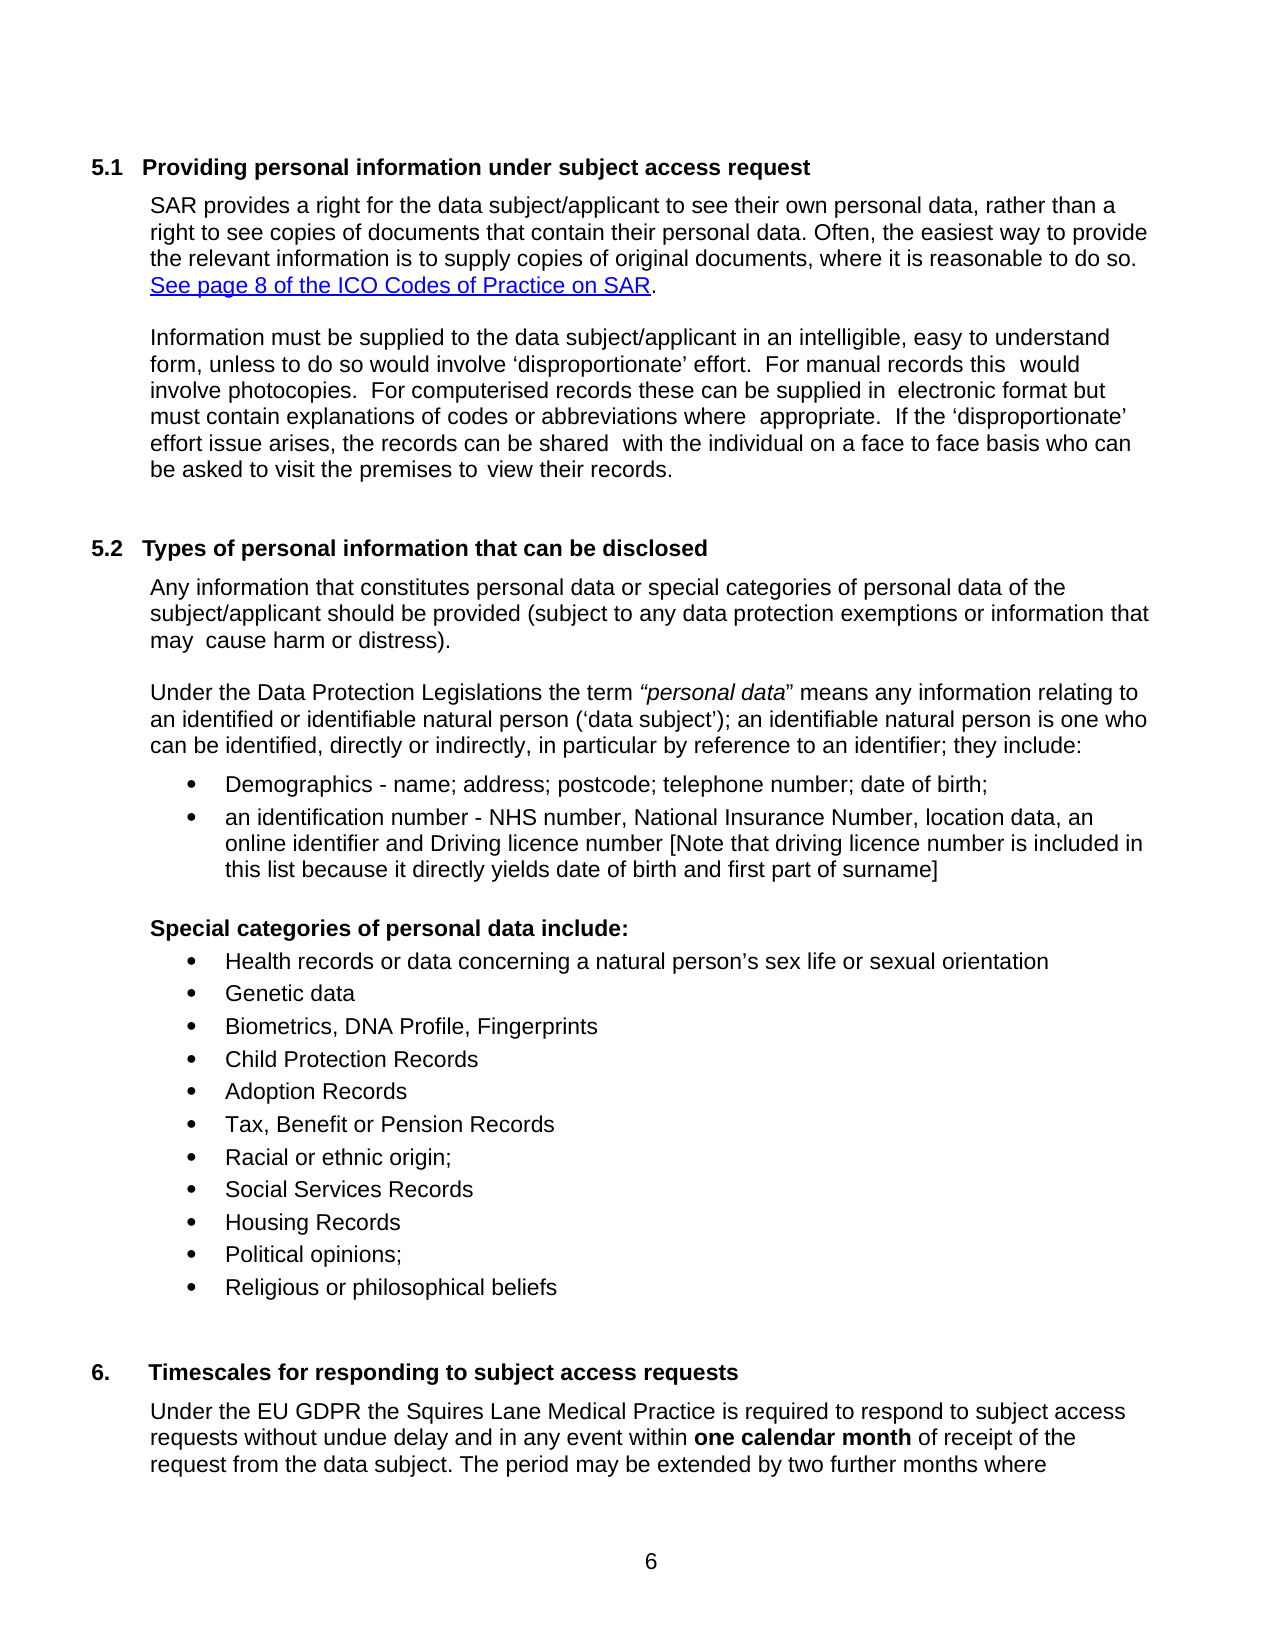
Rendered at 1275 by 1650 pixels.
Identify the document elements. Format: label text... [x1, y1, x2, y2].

subtitle 6. Timescales for responding to subject access requests [91, 1359, 1154, 1386]
list Child Protection Records [187, 1046, 1152, 1072]
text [150, 1398, 1154, 1477]
subtitle 5.1 Providing personal information under subject access request [91, 154, 1154, 180]
list Political opinions; [187, 1241, 1152, 1268]
list an identification number - NHS number, National Insurance Number, location data, an online identifier and Driving licence number [Note that driving licence number is included in this list because it directly yields date of birth and first part of surname] [187, 803, 1152, 883]
text Under the Data Protection Legislations the term “personal data” means any information relating to an identified or identifiable natural person (‘data subject’); an identifiable natural person is one who can be identified, directly or indirectly, in particular by reference to an identifier; they include: [150, 679, 1152, 758]
text Any information that constitutes personal data or special categories of personal data of the subject/applicant should be provided (subject to any data protection exemptions or information that may cause harm or distress). [150, 574, 1154, 653]
list Health records or data concerning a natural person’s sex life or sexual orientation [187, 948, 1152, 974]
list Biometrics, DNA Profile, Fingerprints [187, 1013, 1152, 1039]
text Special categories of personal data include: [150, 915, 1152, 942]
list Religious or philosophical beliefs [187, 1274, 1152, 1300]
list Racial or ethnic origin; [187, 1143, 1152, 1170]
list Social Services Records [187, 1176, 1152, 1202]
subtitle 5.2 Types of personal information that can be disclosed [91, 535, 1154, 561]
list Housing Records [187, 1209, 1152, 1235]
list Demographics - name; address; postcode; telephone number; date of birth; [187, 771, 1152, 797]
list Genetic data [187, 980, 1152, 1007]
list Adoption Records [187, 1078, 1152, 1104]
text SAR provides a right for the data subject/applicant to see their own personal data, rather than a right to see copies of documents that contain their personal data. Often, the easiest way to provide the relevant information is to supply copies of original documents, where it is reasonable to do so. See page 8 of the ICO Codes of Practice on SAR. [150, 192, 1154, 298]
text Information must be supplied to the data subject/applicant in an intelligible, easy to understand form, unless to do so would involve ‘disproportionate’ effort. For manual records this would involve photocopies. For computerised records these can be supplied in electronic format but must contain explanations of codes or abbreviations where appropriate. If the ‘disproportionate’ effort issue arises, the records can be shared with the individual on a face to face basis who can be asked to visit the premises to view their records. [150, 324, 1154, 482]
list Tax, Benefit or Pension Records [187, 1111, 1152, 1137]
